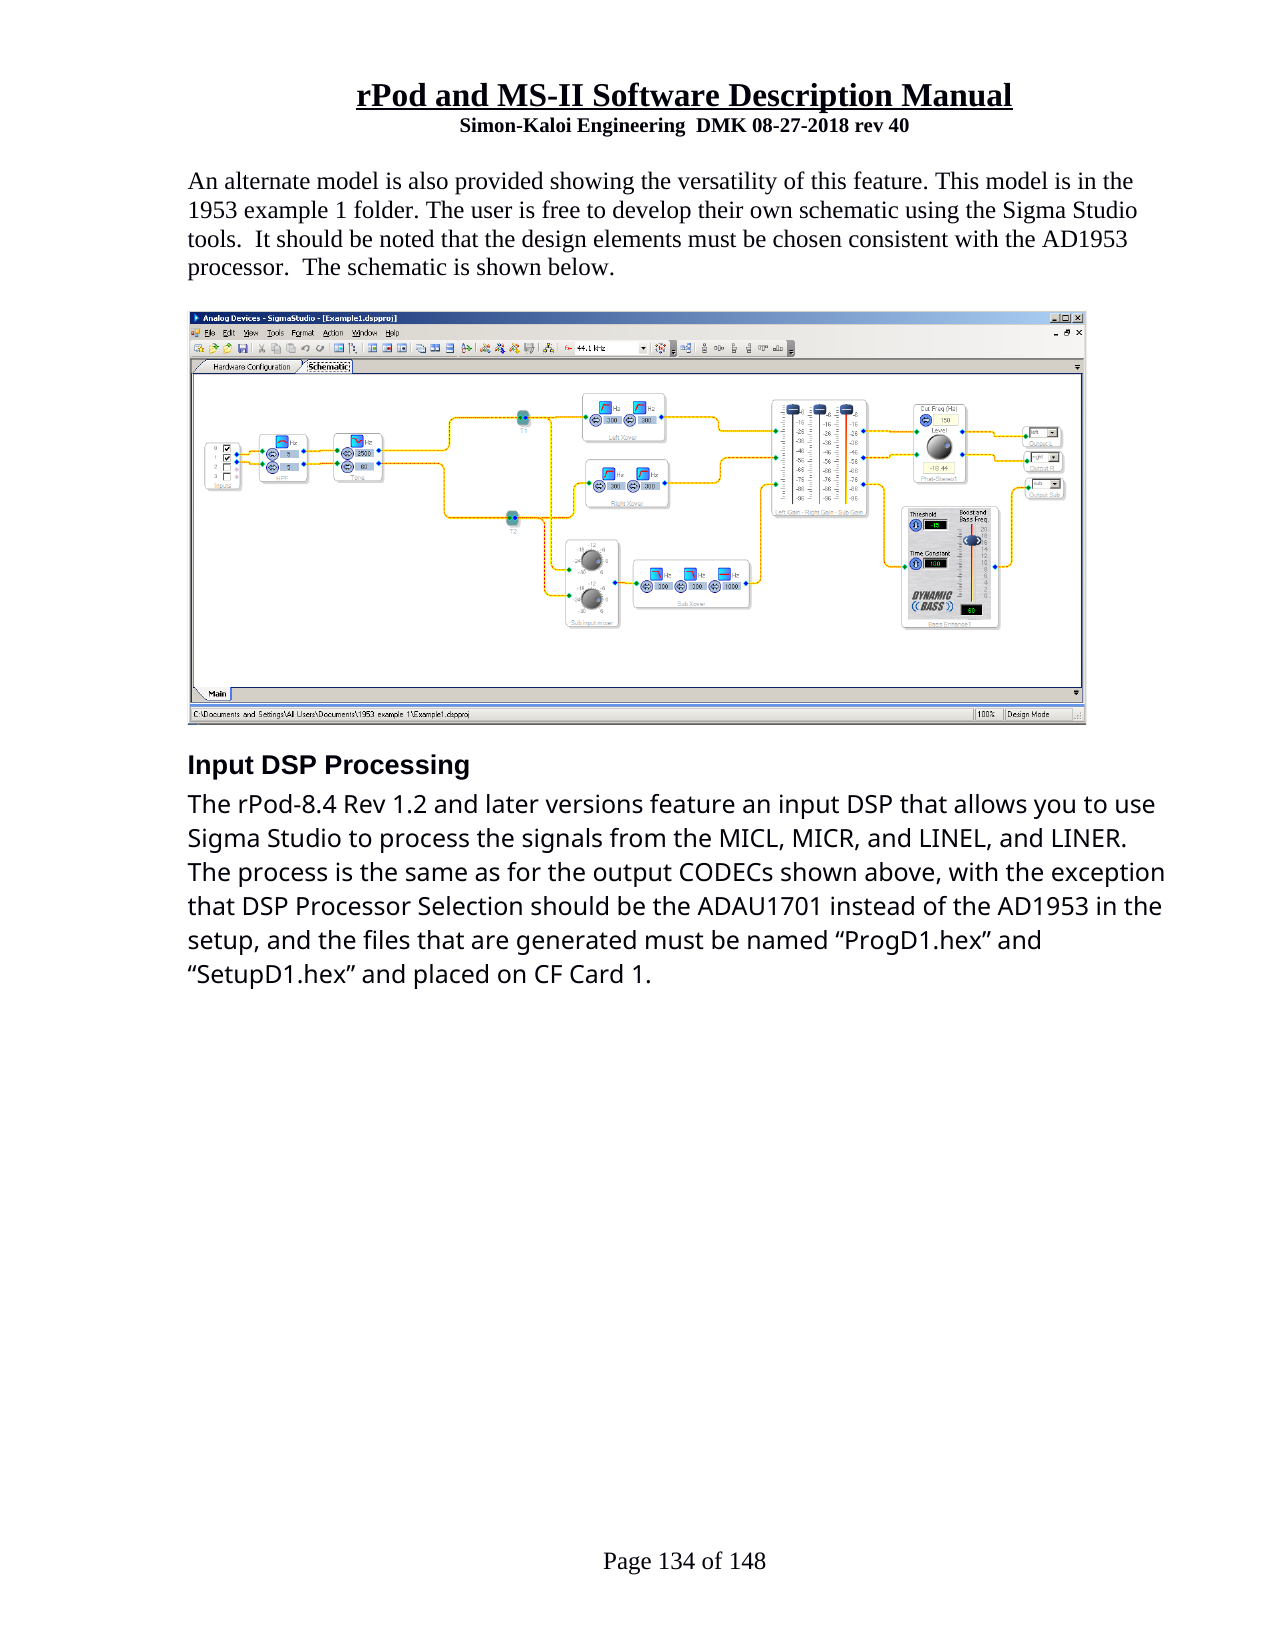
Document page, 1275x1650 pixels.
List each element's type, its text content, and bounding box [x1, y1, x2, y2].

text An alternate model is also provided showing the versatility of this feature. This model is in the 1953 example 1 folder. The user is free to develop their own schematic using the Sigma Studio tools. It should be noted that the design elements must be chosen consistent with the AD1953 processor. The schematic is shown below. [187, 166, 1181, 281]
text The rPod-8.4 Rev 1.2 and later versions feature an input DSP that allows you to use Sigma Studio to process the signals from the MICL, MICR, and LINEL, and LINER. The process is the same as for the output CODECs shown above, with the exception that DSP Processor Selection should be the ADAU1701 instead of the AD1953 in the setup, and the files that are generated must be named “ProgD1.hex” and “SetupD1.hex” and placed on CF Card 1. [187, 787, 1181, 991]
subtitle Input DSP Processing [187, 749, 1181, 781]
picture [187, 310, 1087, 725]
